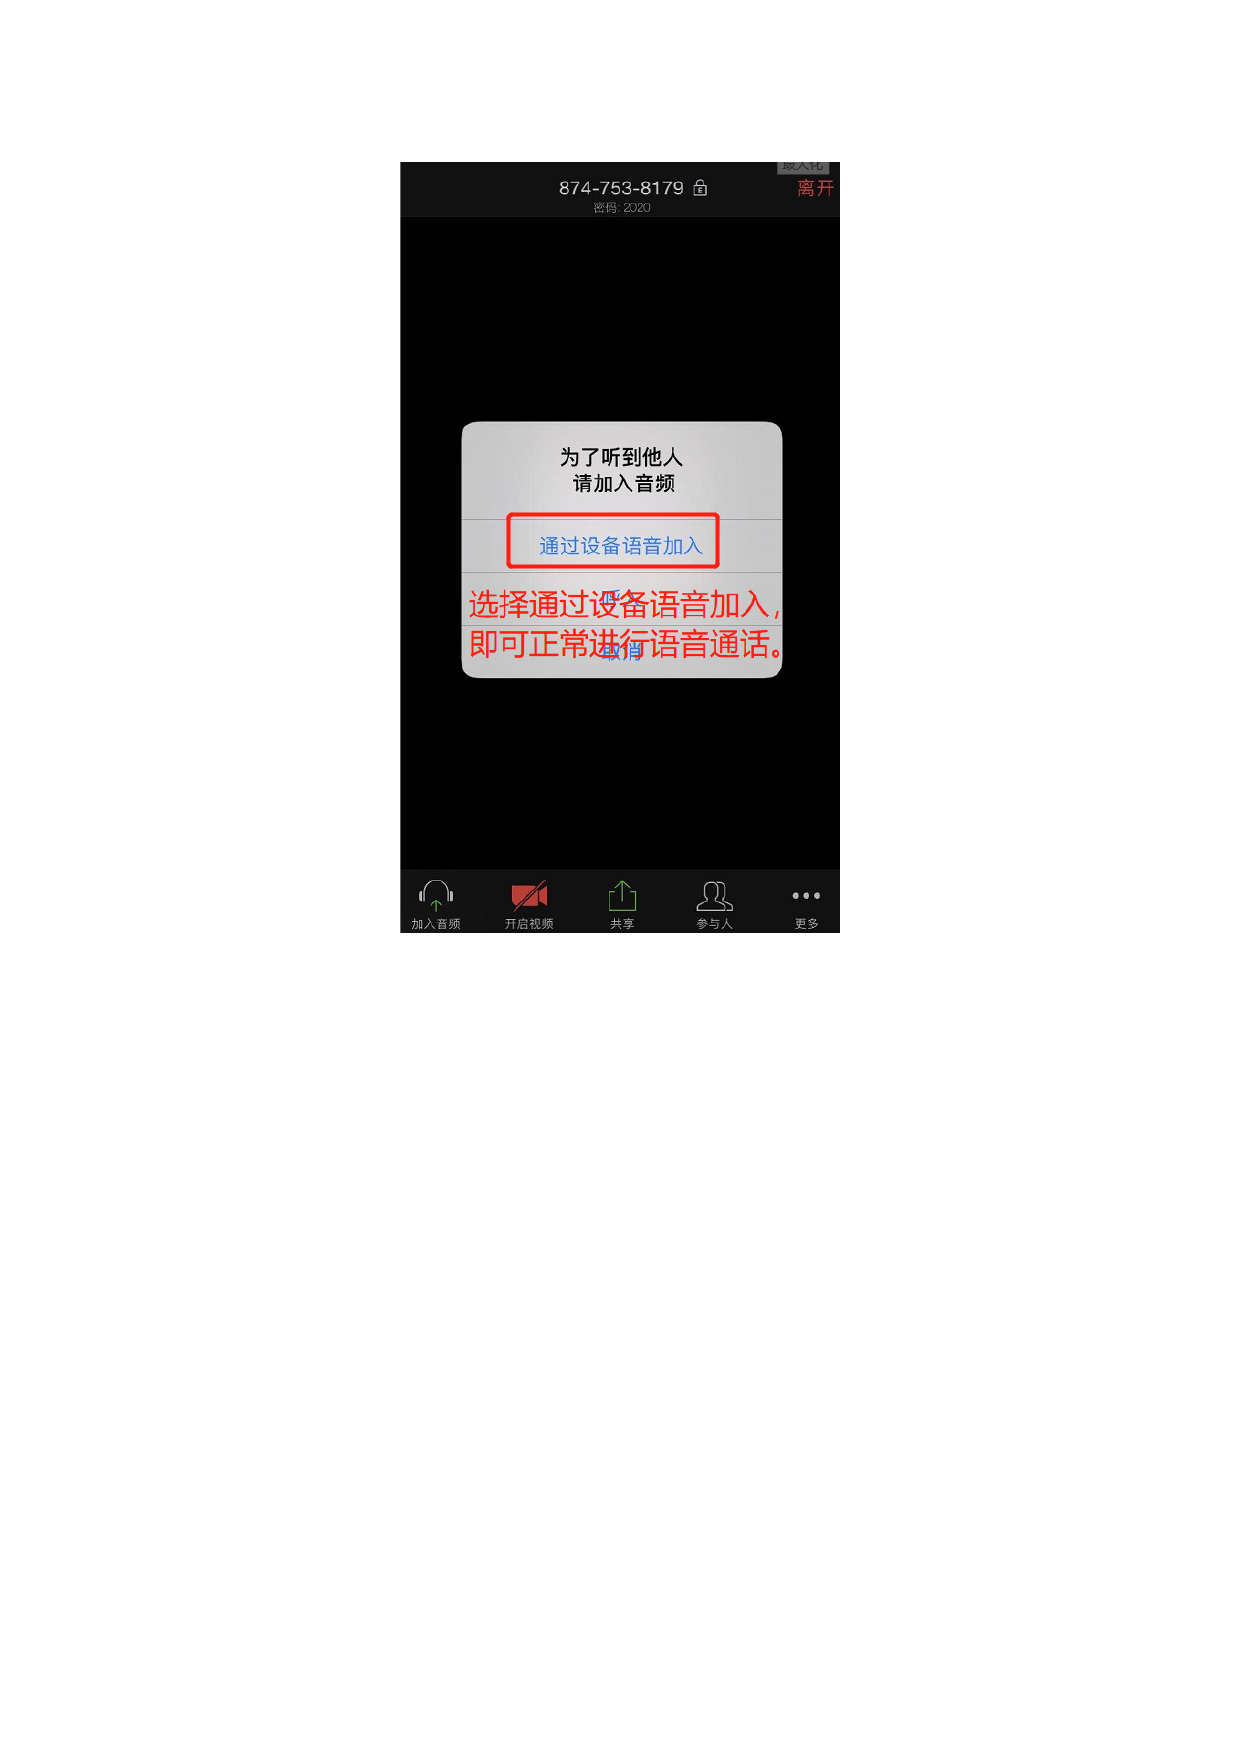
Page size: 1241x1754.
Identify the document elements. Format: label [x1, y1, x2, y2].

picture [400, 162, 840, 933]
